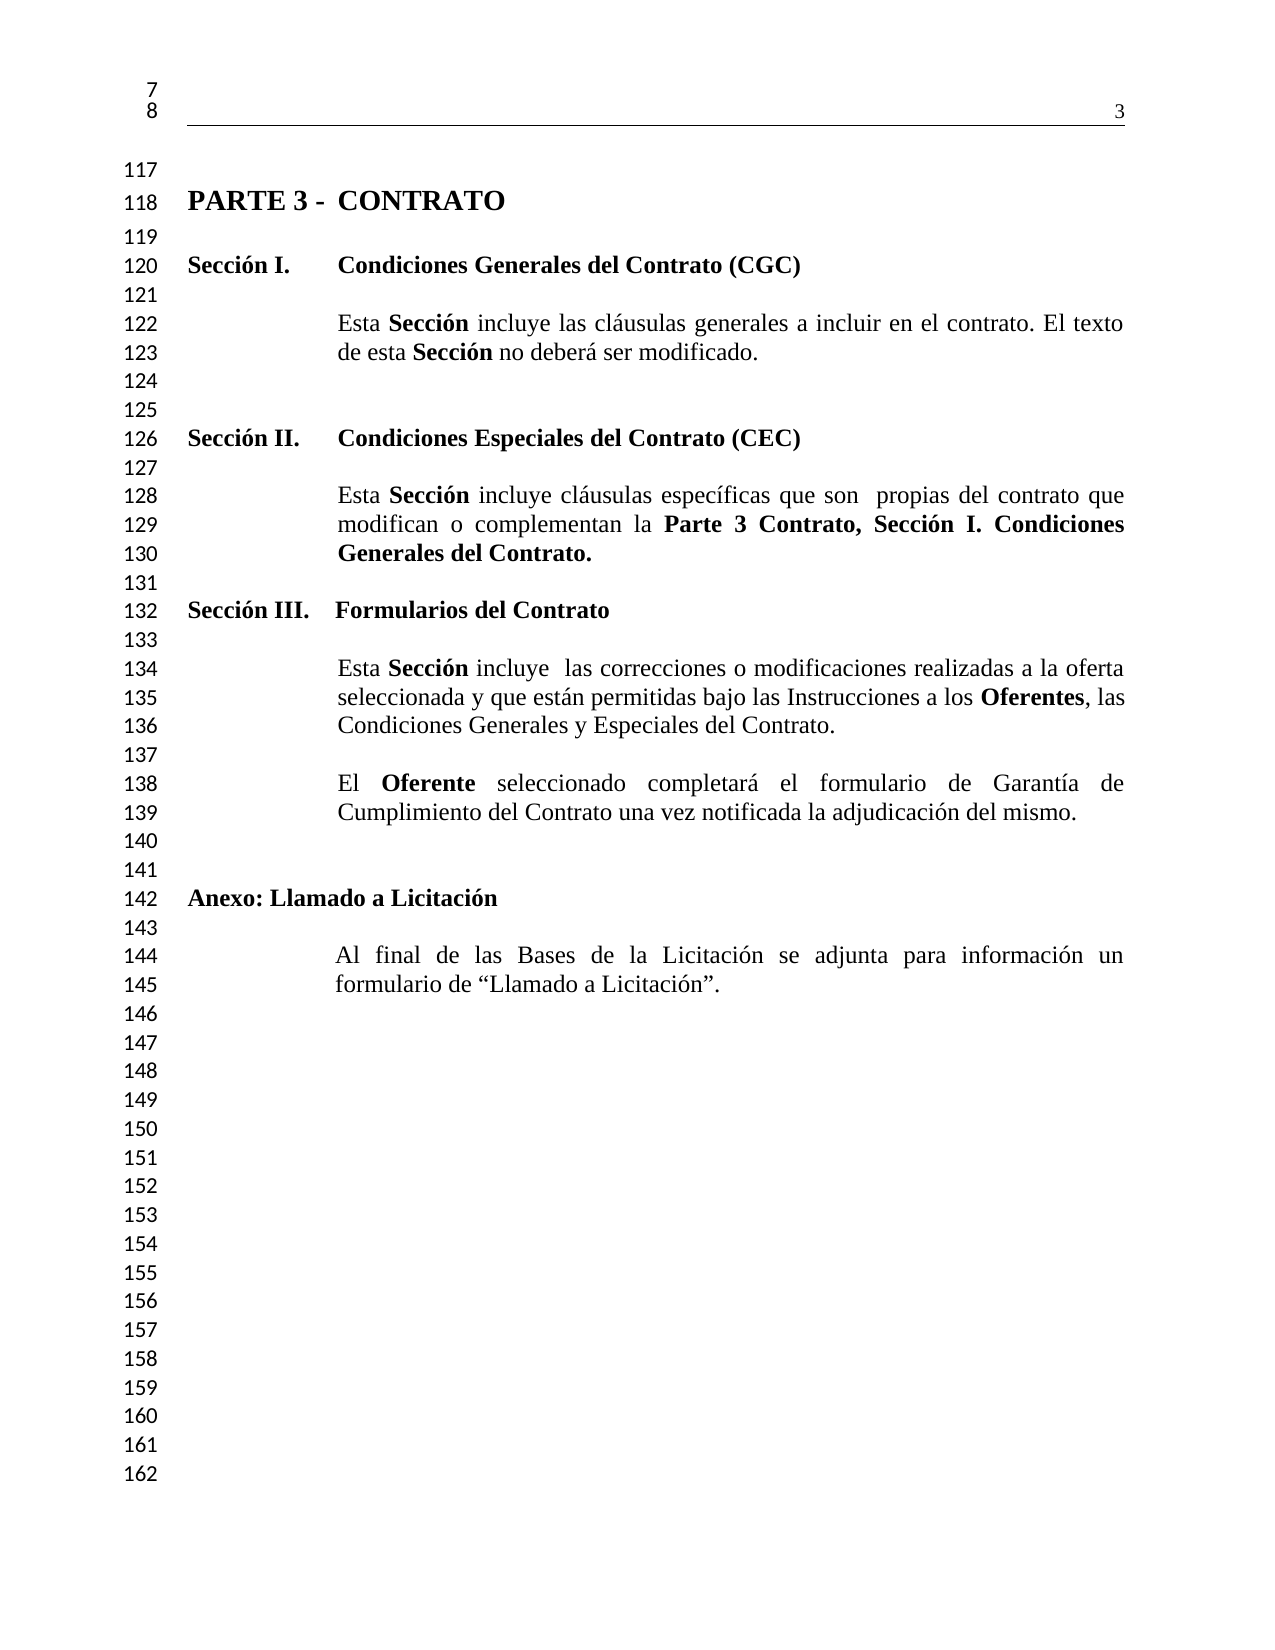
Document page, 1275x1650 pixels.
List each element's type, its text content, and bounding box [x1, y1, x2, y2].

text El Oferente seleccionado completará el formulario de Garantía de Cumplimiento del Contrato una vez notificada la adjudicación del mismo. [187, 768, 1125, 826]
subtitle Al final de las Bases de la Licitación se adjunta para información un formulario de “Llamado a Licitación”. [335, 941, 1125, 998]
text Esta Sección incluye cláusulas específicas que son propias del contrato que modifican o complementan la Parte 3 Contrato, Sección I. Condiciones Generales del Contrato. [187, 481, 1125, 567]
text Anexo: Llamado a Licitación [187, 883, 1125, 912]
text Sección I. Condiciones Generales del Contrato (CGC) [187, 251, 1125, 279]
subtitle PARTE 3 - CONTRATO [187, 183, 1125, 217]
subtitle Sección III. Formularios del Contrato [187, 596, 1125, 624]
text Esta Sección incluye las correcciones o modificaciones realizadas a la oferta seleccionada y que están permitidas bajo las Instrucciones a los Oferentes, las Condiciones Generales y Especiales del Contrato. [187, 653, 1125, 739]
text Sección II. Condiciones Especiales del Contrato (CEC) [187, 423, 1125, 452]
text Esta Sección incluye las cláusulas generales a incluir en el contrato. El texto de esta Sección no deberá ser modificado. [187, 308, 1125, 366]
